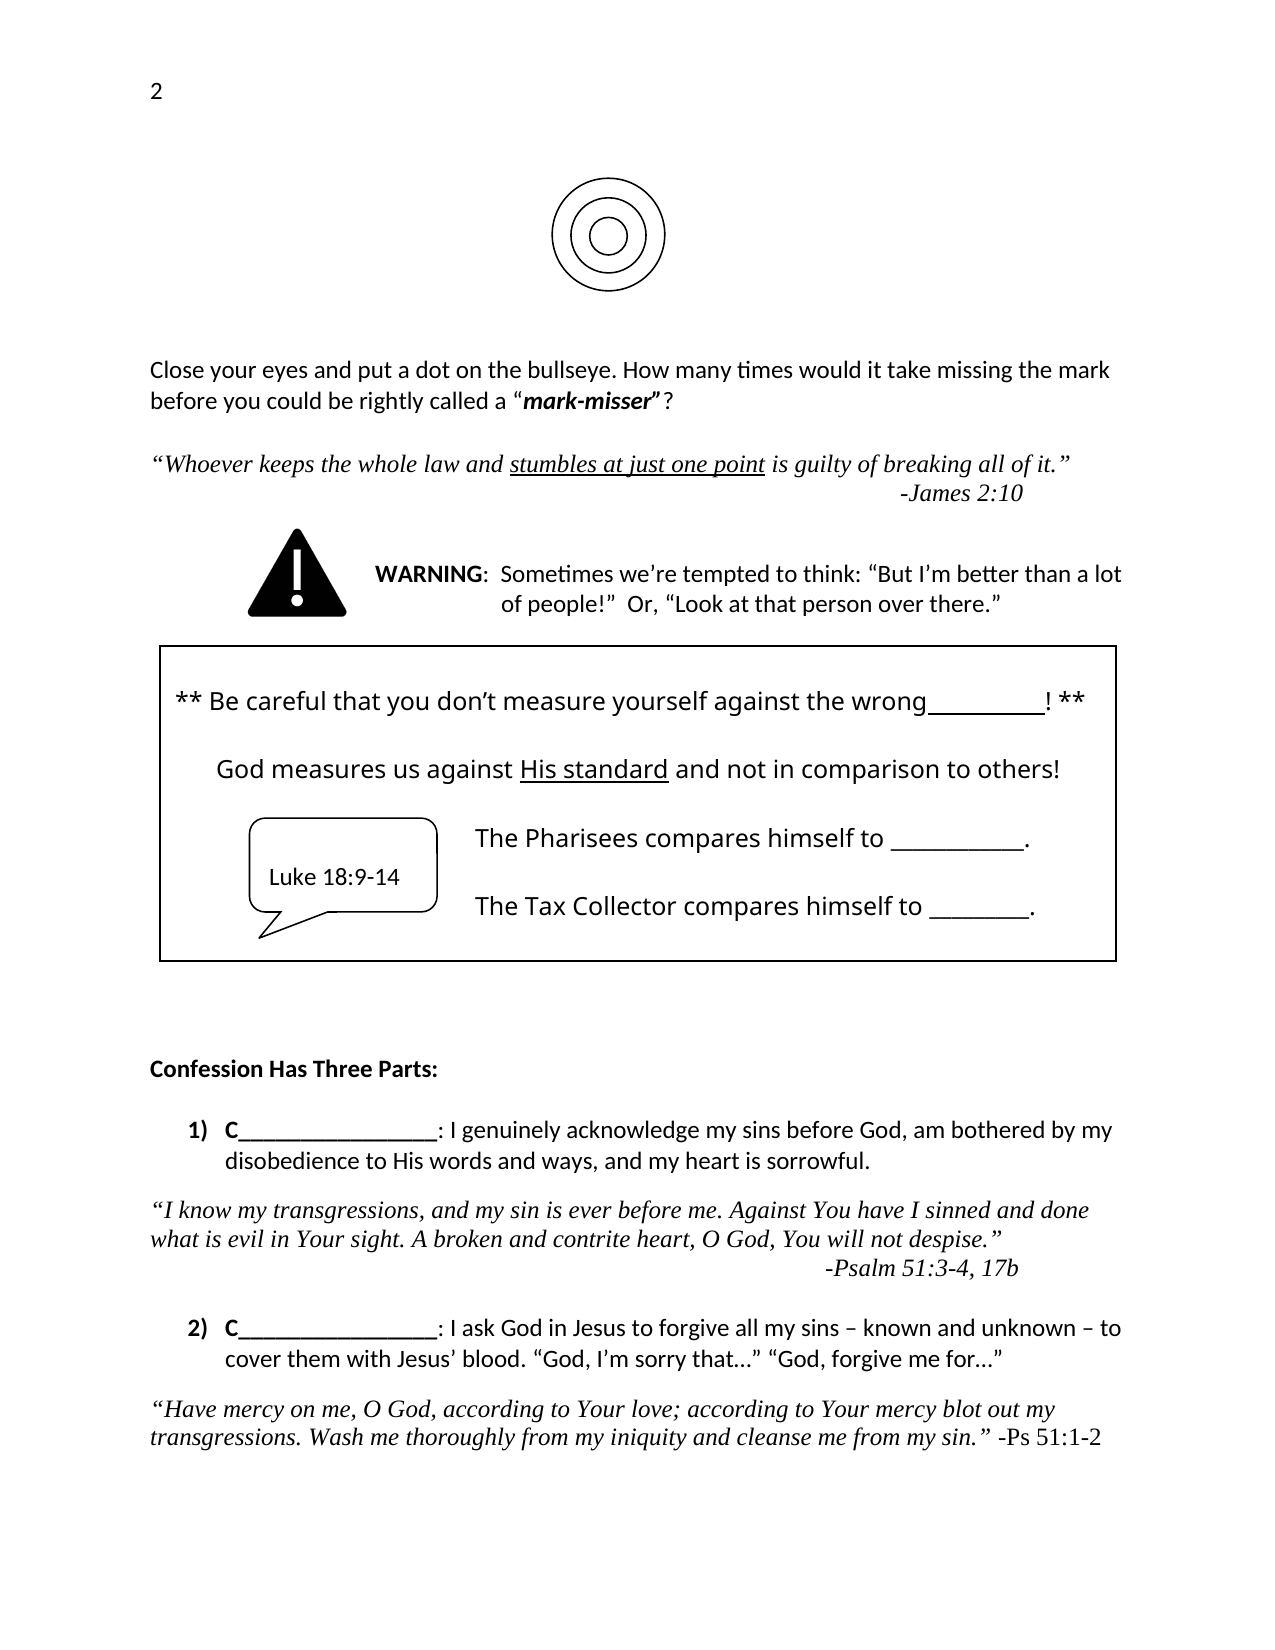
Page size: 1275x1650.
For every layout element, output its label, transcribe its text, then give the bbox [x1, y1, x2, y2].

text -Psalm 51:3-4, 17b [825, 1253, 1125, 1282]
text Confession Has Three Parts: [150, 1053, 1125, 1084]
text “Have mercy on me, O God, according to Your love; according to Your mercy blot out my transgressions. Wash me thoroughly from my iniquity and cleanse me from my sin.” -Ps 51:1-2 [150, 1394, 1125, 1451]
list C________________: I genuinely acknowledge my sins before God, am bothered by my disobedience to His words and ways, and my heart is sorrowful. [187, 1114, 1125, 1175]
list C________________: I ask God in Jesus to forgive all my sins – known and unknown – to cover them with Jesus’ blood. “God, I’m sorry that…” “God, forgive me for…” [187, 1312, 1125, 1373]
text Close your eyes and put a dot on the bullseye. How many times would it take missing the mark before you could be rightly called a “mark-misser”? [150, 354, 1125, 415]
text “Whoever keeps the whole law and stumbles at just one point is guilty of breaking all of it.” [150, 449, 1125, 478]
text of people!” Or, “Look at that person over there.” [450, 588, 1125, 619]
text -James 2:10 [825, 478, 1125, 507]
text WARNING: Sometimes we’re tempted to think: “But I’m better than a lot [300, 558, 1125, 588]
text “I know my transgressions, and my sin is ever before me. Against You have I sinned and done what is evil in Your sight. A broken and contrite heart, O God, You will not despise.” [150, 1196, 1125, 1253]
picture [242, 517, 352, 628]
